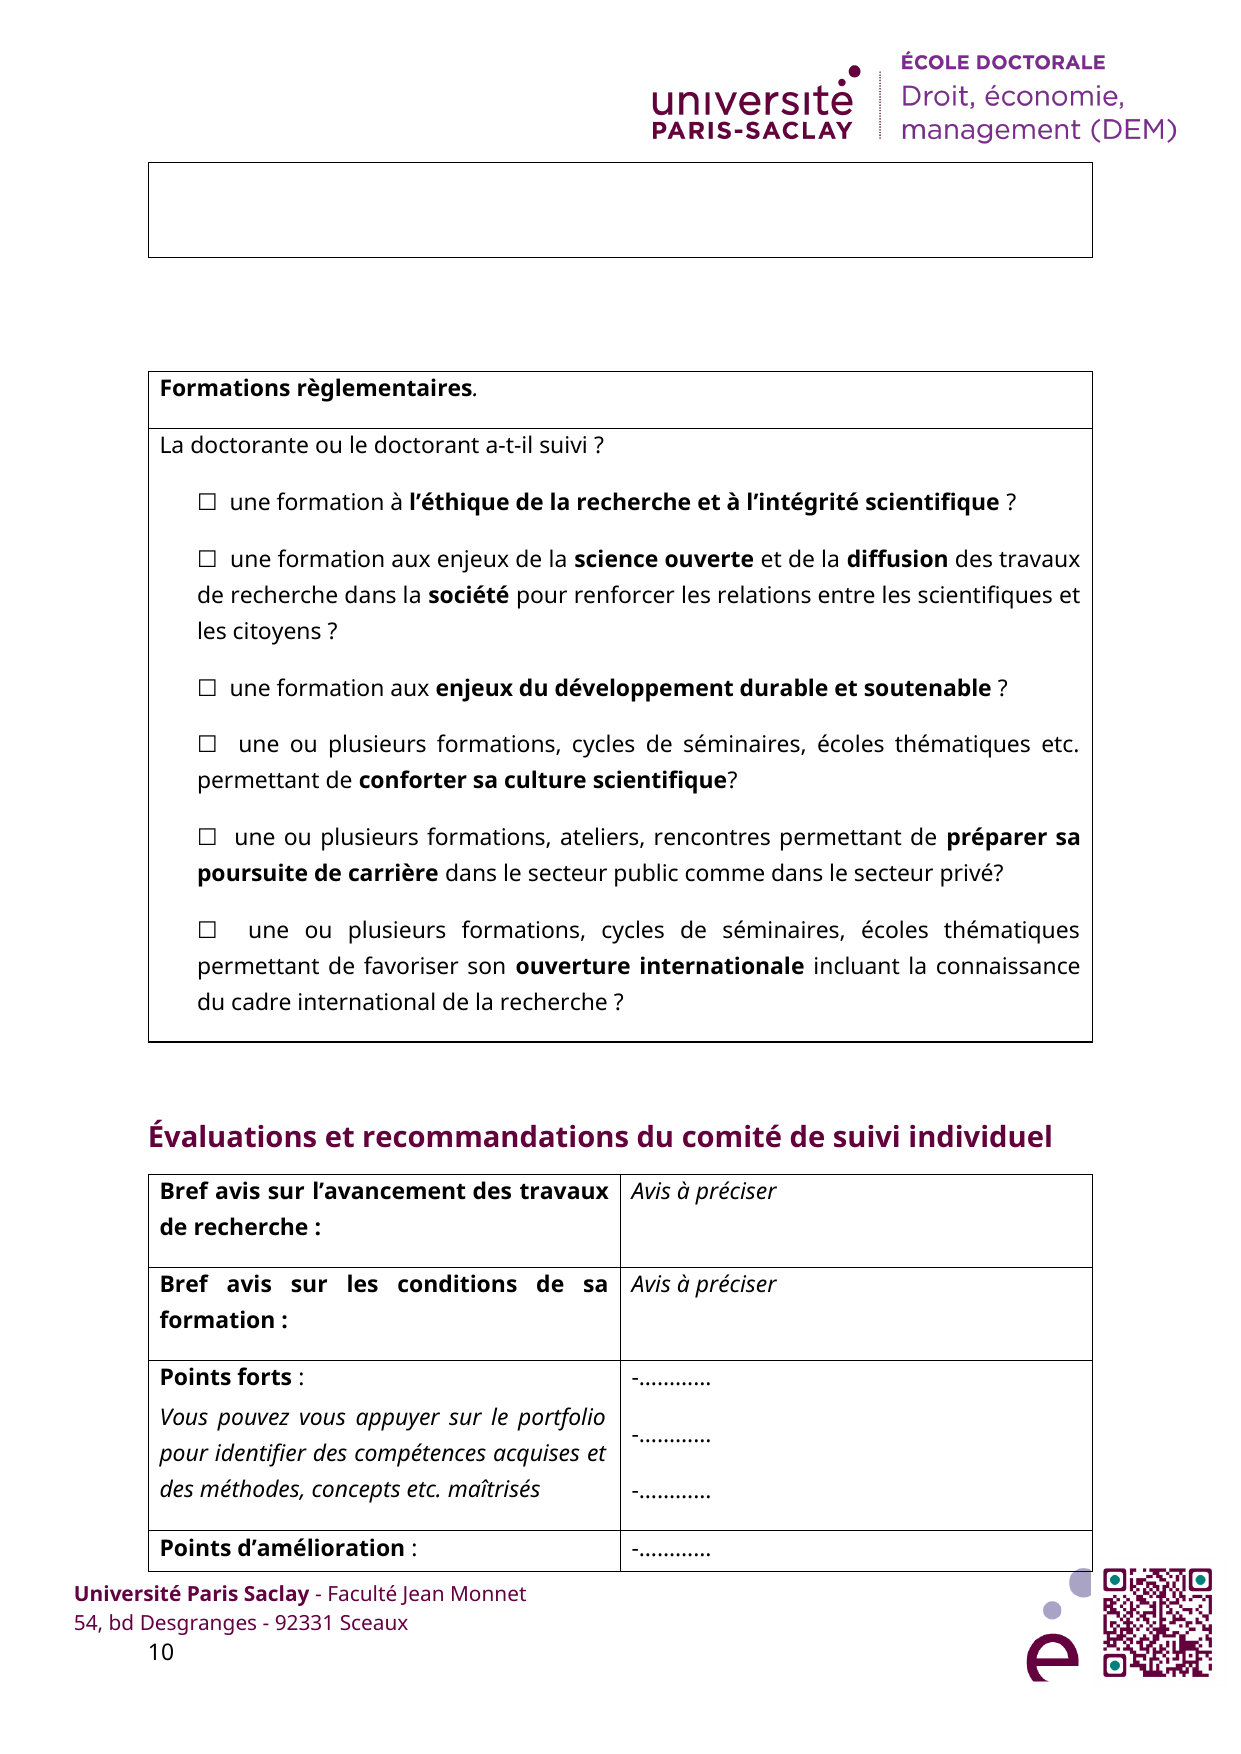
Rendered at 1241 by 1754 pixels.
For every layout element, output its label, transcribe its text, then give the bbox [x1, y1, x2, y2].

table_cell -………… -………… -………… [621, 1531, 1092, 1571]
table_cell [149, 163, 1092, 257]
table_cell Points forts : Vous pouvez vous appuyer sur le portfolio pour identifier des compétences acquises et des méthodes, concepts etc. maîtrisés [149, 1361, 620, 1530]
table_cell -………… -………… -………… [621, 1361, 1092, 1530]
table_header Formations règlementaires. [149, 372, 1092, 428]
picture [633, 21, 1213, 158]
table_header Bref avis sur l’avancement des travaux de recherche : [149, 1175, 620, 1267]
table_header Avis à préciser [621, 1175, 1092, 1267]
subtitle Évaluations et recommandations du comité de suivi individuel [148, 1116, 1093, 1156]
table_cell Bref avis sur les conditions de sa formation : [149, 1268, 620, 1360]
table_cell Avis à préciser [621, 1268, 1092, 1360]
table_cell La doctorante ou le doctorant a-t-il suivi ? une formation à l’éthique de la recherche et à l’intégrité scientifique ? une formation aux enjeux de la science ouverte et de la diffusion des travaux de recherche dans la société pour renforcer les relations entre les scientifiques et les citoyens ? une formation aux enjeux du développement durable et soutenable ? une ou plusieurs formations, cycles de séminaires, écoles thématiques etc. permettant de conforter sa culture scientifique? une ou plusieurs formations, ateliers, rencontres permettant de préparer sa poursuite de carrière dans le secteur public comme dans le secteur privé? une ou plusieurs formations, cycles de séminaires, écoles thématiques permettant de favoriser son ouverture internationale incluant la connaissance du cadre international de la recherche ? [149, 429, 1092, 1041]
picture [1006, 1556, 1225, 1691]
